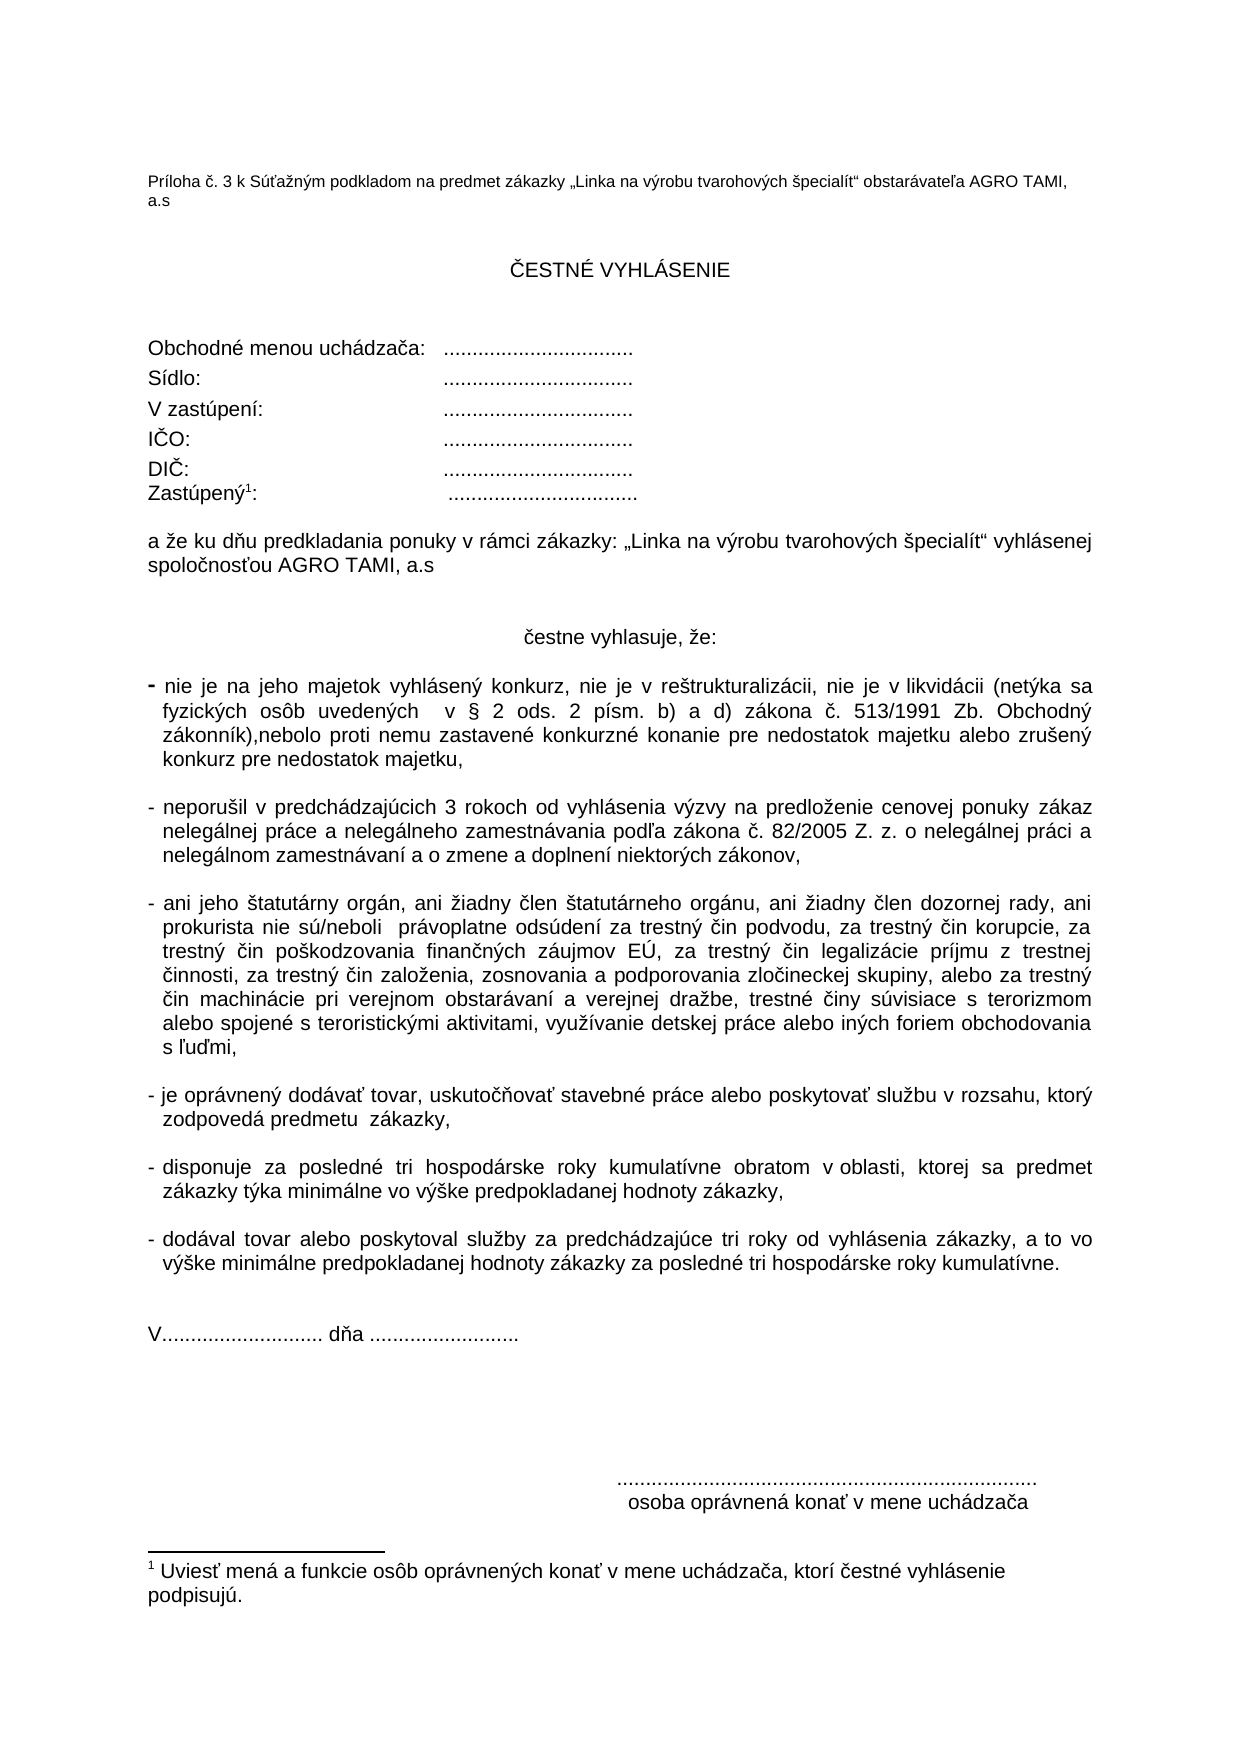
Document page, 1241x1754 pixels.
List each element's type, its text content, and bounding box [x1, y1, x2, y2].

text - nie je na jeho majetok vyhlásený konkurz, nie je v reštrukturalizácii, nie je v likvidácii (netýka sa fyzických osôb uvedených v § 2 ods. 2 písm. b) a d) zákona č. 513/1991 Zb. Obchodný zákonník),nebolo proti nemu zastavené konkurzné konanie pre nedostatok majetku alebo zrušený konkurz pre nedostatok majetku, [148, 669, 1093, 771]
text osoba oprávnená konať v mene uchádzača [148, 1490, 1093, 1514]
text čestne vyhlasuje, že: [148, 624, 1093, 648]
text V............................ dňa .......................... [148, 1322, 1093, 1346]
text a že ku dňu predkladania ponuky v rámci zákazky: „Linka na výrobu tvarohových špecialít“ vyhlásenej spoločnosťou AGRO TAMI, a.s [148, 529, 1093, 577]
text Príloha č. 3 k Súťažným podkladom na predmet zákazky „Linka na výrobu tvarohových špecialít“ obstarávateľa AGRO TAMI, a.s [148, 172, 1093, 210]
text ČESTNÉ VYHLÁSENIE [148, 258, 1093, 282]
text Sídlo: ................................. [148, 366, 1093, 390]
text - neporušil v predchádzajúcich 3 rokoch od vyhlásenia výzvy na predloženie cenovej ponuky zákaz nelegálnej práce a nelegálneho zamestnávania podľa zákona č. 82/2005 Z. z. o nelegálnej práci a nelegálnom zamestnávaní a o zmene a doplnení niektorých zákonov, [148, 795, 1093, 867]
list disponuje za posledné tri hospodárske roky kumulatívne obratom v oblasti, ktorej sa predmet zákazky týka minimálne vo výške predpokladanej hodnoty zákazky, [148, 1154, 1093, 1202]
text ......................................................................... [148, 1466, 1093, 1490]
text V zastúpení: ................................. [148, 396, 1093, 420]
text Zastúpený: ................................. [148, 481, 1093, 505]
text IČO: ................................. [148, 427, 1093, 451]
text - je oprávnený dodávať tovar, uskutočňovať stavebné práce alebo poskytovať službu v rozsahu, ktorý zodpovedá predmetu zákazky, [148, 1083, 1093, 1131]
text DIČ: ................................. [148, 457, 1093, 481]
list dodával tovar alebo poskytoval služby za predchádzajúce tri roky od vyhlásenia zákazky, a to vo výške minimálne predpokladanej hodnoty zákazky za posledné tri hospodárske roky kumulatívne. [148, 1226, 1093, 1274]
text Obchodné menou uchádzača: ................................. [148, 336, 1093, 360]
text - ani jeho štatutárny orgán, ani žiadny člen štatutárneho orgánu, ani žiadny člen dozornej rady, ani prokurista nie sú/neboli právoplatne odsúdení za trestný čin podvodu, za trestný čin korupcie, za trestný čin poškodzovania finančných záujmov EÚ, za trestný čin legalizácie príjmu z trestnej činnosti, za trestný čin založenia, zosnovania a podporovania zločineckej skupiny, alebo za trestný čin machinácie pri verejnom obstarávaní a verejnej dražbe, trestné činy súvisiace s terorizmom alebo spojené s teroristickými aktivitami, využívanie detskej práce alebo iných foriem obchodovania s ľuďmi, [148, 891, 1093, 1059]
